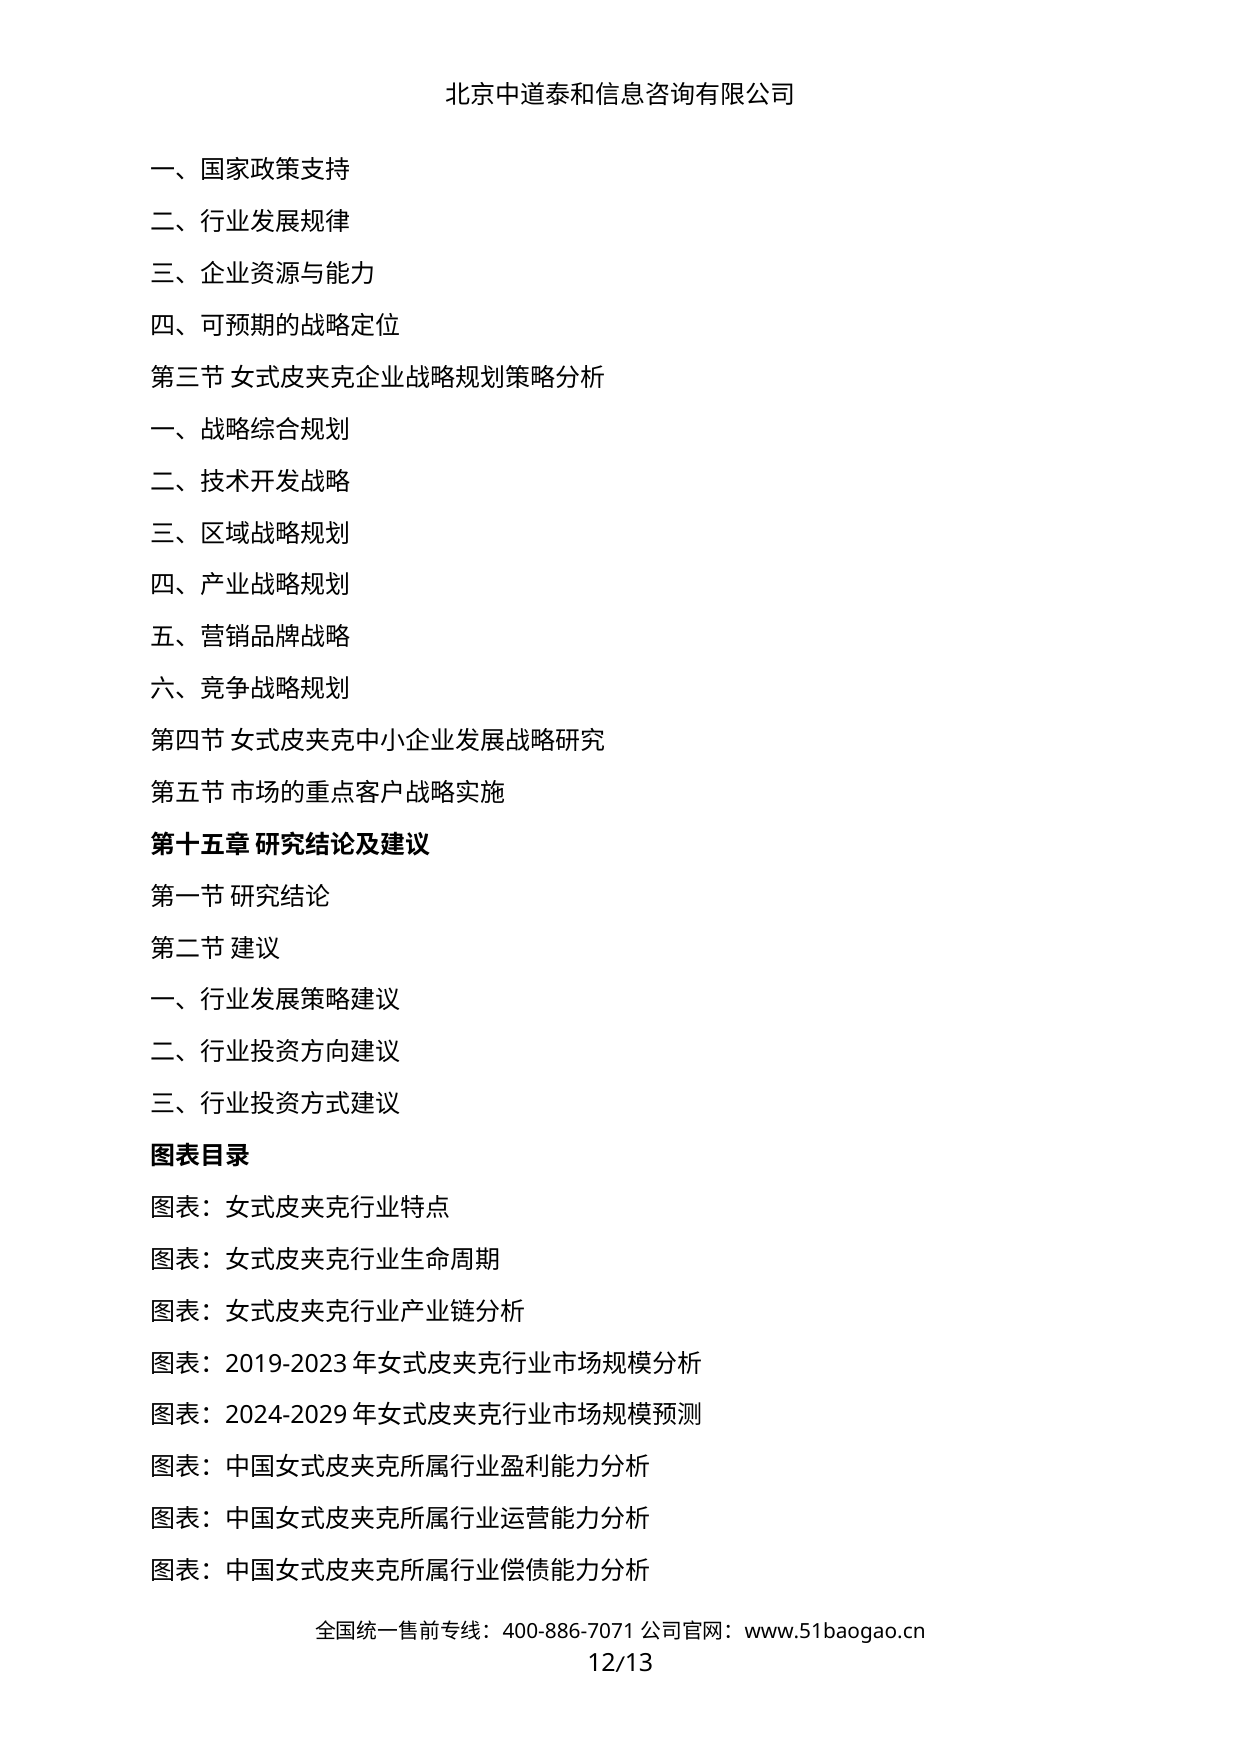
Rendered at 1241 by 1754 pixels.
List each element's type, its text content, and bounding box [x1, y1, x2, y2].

text 二、技术开发战略 [150, 461, 1090, 497]
text 三、行业投资方式建议 [150, 1084, 1090, 1120]
text 第三节 女式皮夹克企业战略规划策略分析 [150, 357, 1090, 394]
text 图表：2019-2023年女式皮夹克行业市场规模分析 [150, 1343, 1090, 1379]
text 第五节 市场的重点客户战略实施 [150, 772, 1090, 809]
text 第十五章 研究结论及建议 [150, 824, 1090, 861]
text 图表：女式皮夹克行业生命周期 [150, 1239, 1090, 1276]
text 一、战略综合规划 [150, 409, 1090, 446]
text 第一节 研究结论 [150, 876, 1090, 912]
text 六、竞争战略规划 [150, 669, 1090, 705]
text 三、企业资源与能力 [150, 254, 1090, 290]
text 二、行业发展规律 [150, 202, 1090, 238]
text 图表：中国女式皮夹克所属行业盈利能力分析 [150, 1447, 1090, 1483]
text 四、可预期的战略定位 [150, 306, 1090, 342]
text 图表：女式皮夹克行业产业链分析 [150, 1291, 1090, 1327]
text 图表：中国女式皮夹克所属行业偿债能力分析 [150, 1551, 1090, 1587]
text 第四节 女式皮夹克中小企业发展战略研究 [150, 721, 1090, 757]
text 图表：2024-2029年女式皮夹克行业市场规模预测 [150, 1395, 1090, 1431]
text 图表目录 [150, 1136, 1090, 1172]
text 图表：中国女式皮夹克所属行业运营能力分析 [150, 1499, 1090, 1535]
text 一、国家政策支持 [150, 150, 1090, 186]
text 图表：女式皮夹克行业特点 [150, 1187, 1090, 1224]
text 三、区域战略规划 [150, 513, 1090, 549]
text 四、产业战略规划 [150, 565, 1090, 601]
text 二、行业投资方向建议 [150, 1032, 1090, 1068]
text 五、营销品牌战略 [150, 617, 1090, 653]
text 一、行业发展策略建议 [150, 980, 1090, 1016]
text 第二节 建议 [150, 928, 1090, 964]
